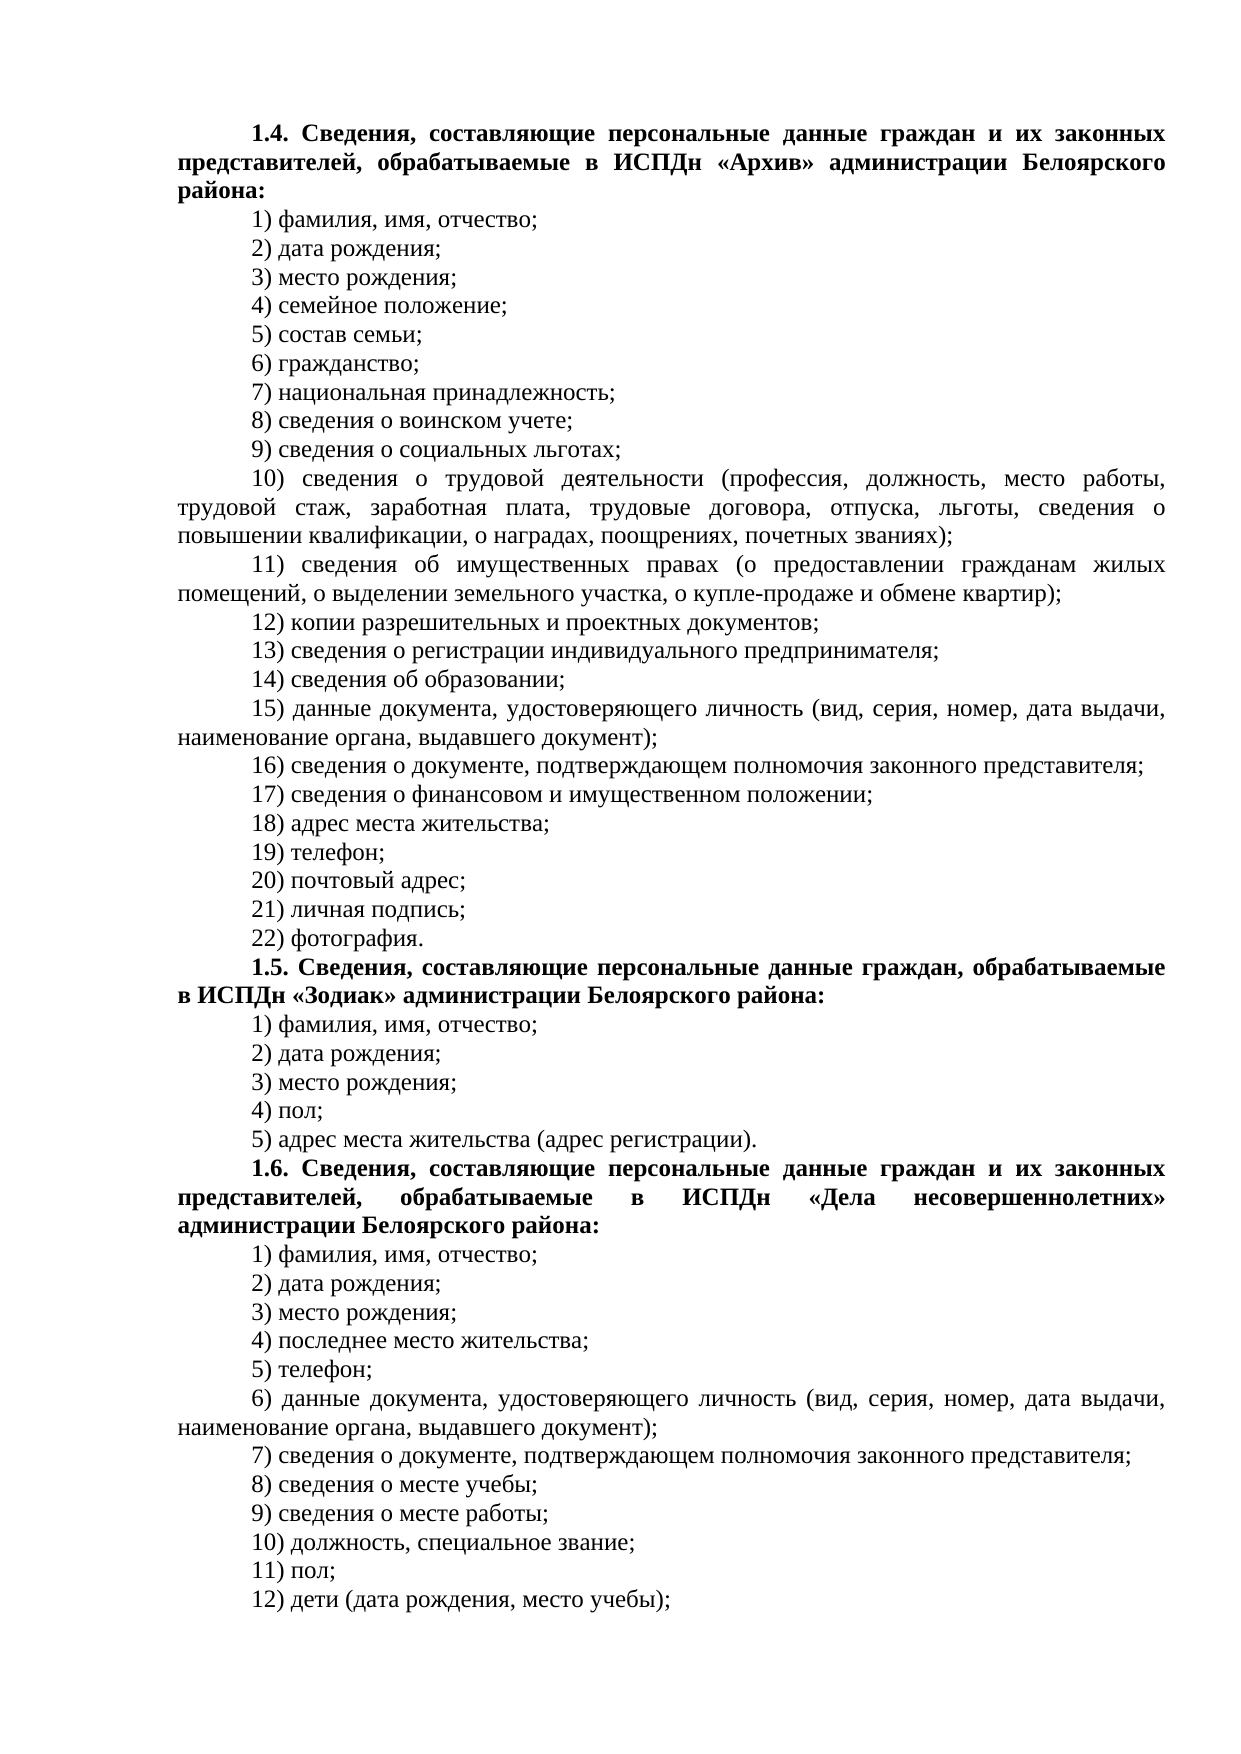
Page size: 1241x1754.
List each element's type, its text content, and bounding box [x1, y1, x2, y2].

text 16) сведения о документе, подтверждающем полномочия законного представителя; [177, 751, 1167, 779]
text 11) пол; [177, 1556, 1167, 1584]
text 4) пол; [177, 1096, 1167, 1124]
text 3) место рождения; [177, 1067, 1167, 1096]
text 10) должность, специальное звание; [177, 1527, 1167, 1556]
text 6) гражданство; [177, 348, 1167, 377]
text 19) телефон; [177, 837, 1167, 866]
text 12) дети (дата рождения, место учебы); [177, 1584, 1167, 1613]
text 5) адрес места жительства (адрес регистрации). [177, 1124, 1167, 1153]
text 21) личная подпись; [177, 894, 1167, 923]
text 3) место рождения; [177, 262, 1167, 291]
text 14) сведения об образовании; [177, 664, 1167, 693]
text 2) дата рождения; [177, 1038, 1167, 1067]
text 4) семейное положение; [177, 291, 1167, 319]
text 11) сведения об имущественных правах (о предоставлении гражданам жилых помещений, о выделении земельного участка, о купле-продаже и обмене квартир); [177, 549, 1167, 607]
text 9) сведения о месте работы; [177, 1498, 1167, 1527]
text 15) данные документа, удостоверяющего личность (вид, серия, номер, дата выдачи, наименование органа, выдавшего документ); [177, 693, 1167, 751]
text 4) последнее место жительства; [177, 1326, 1167, 1354]
text 2) дата рождения; [177, 1268, 1167, 1297]
text 6) данные документа, удостоверяющего личность (вид, серия, номер, дата выдачи, наименование органа, выдавшего документ); [177, 1383, 1167, 1441]
text 8) сведения о воинском учете; [177, 406, 1167, 434]
text 13) сведения о регистрации индивидуального предпринимателя; [177, 636, 1167, 664]
title 1.5. Сведения, составляющие персональные данные граждан, обрабатываемые в ИСПДн «Зодиак» администрации Белоярского района: [177, 952, 1167, 1009]
title 1.4. Сведения, составляющие персональные данные граждан и их законных представителей, обрабатываемые в ИСПДн «Архив» администрации Белоярского района: [177, 118, 1167, 204]
text 7) сведения о документе, подтверждающем полномочия законного представителя; [177, 1441, 1167, 1469]
text 1) фамилия, имя, отчество; [177, 1239, 1167, 1268]
text 3) место рождения; [177, 1297, 1167, 1326]
text 17) сведения о финансовом и имущественном положении; [177, 779, 1167, 808]
text 9) сведения о социальных льготах; [177, 434, 1167, 463]
text 5) телефон; [177, 1354, 1167, 1383]
text 5) состав семьи; [177, 319, 1167, 348]
text 1) фамилия, имя, отчество; [177, 1009, 1167, 1038]
text 10) сведения о трудовой деятельности (профессия, должность, место работы, трудовой стаж, заработная плата, трудовые договора, отпуска, льготы, сведения о повышении квалификации, о наградах, поощрениях, почетных званиях); [177, 463, 1167, 549]
title 1.6. Сведения, составляющие персональные данные граждан и их законных представителей, обрабатываемые в ИСПДн «Дела несовершеннолетних» администрации Белоярского района: [177, 1153, 1167, 1239]
text 18) адрес места жительства; [177, 808, 1167, 837]
text 22) фотография. [177, 923, 1167, 952]
text 20) почтовый адрес; [177, 866, 1167, 894]
text 8) сведения о месте учебы; [177, 1469, 1167, 1498]
text 2) дата рождения; [177, 233, 1167, 262]
text 12) копии разрешительных и проектных документов; [177, 607, 1167, 636]
text 7) национальная принадлежность; [177, 377, 1167, 406]
text 1) фамилия, имя, отчество; [177, 204, 1167, 233]
